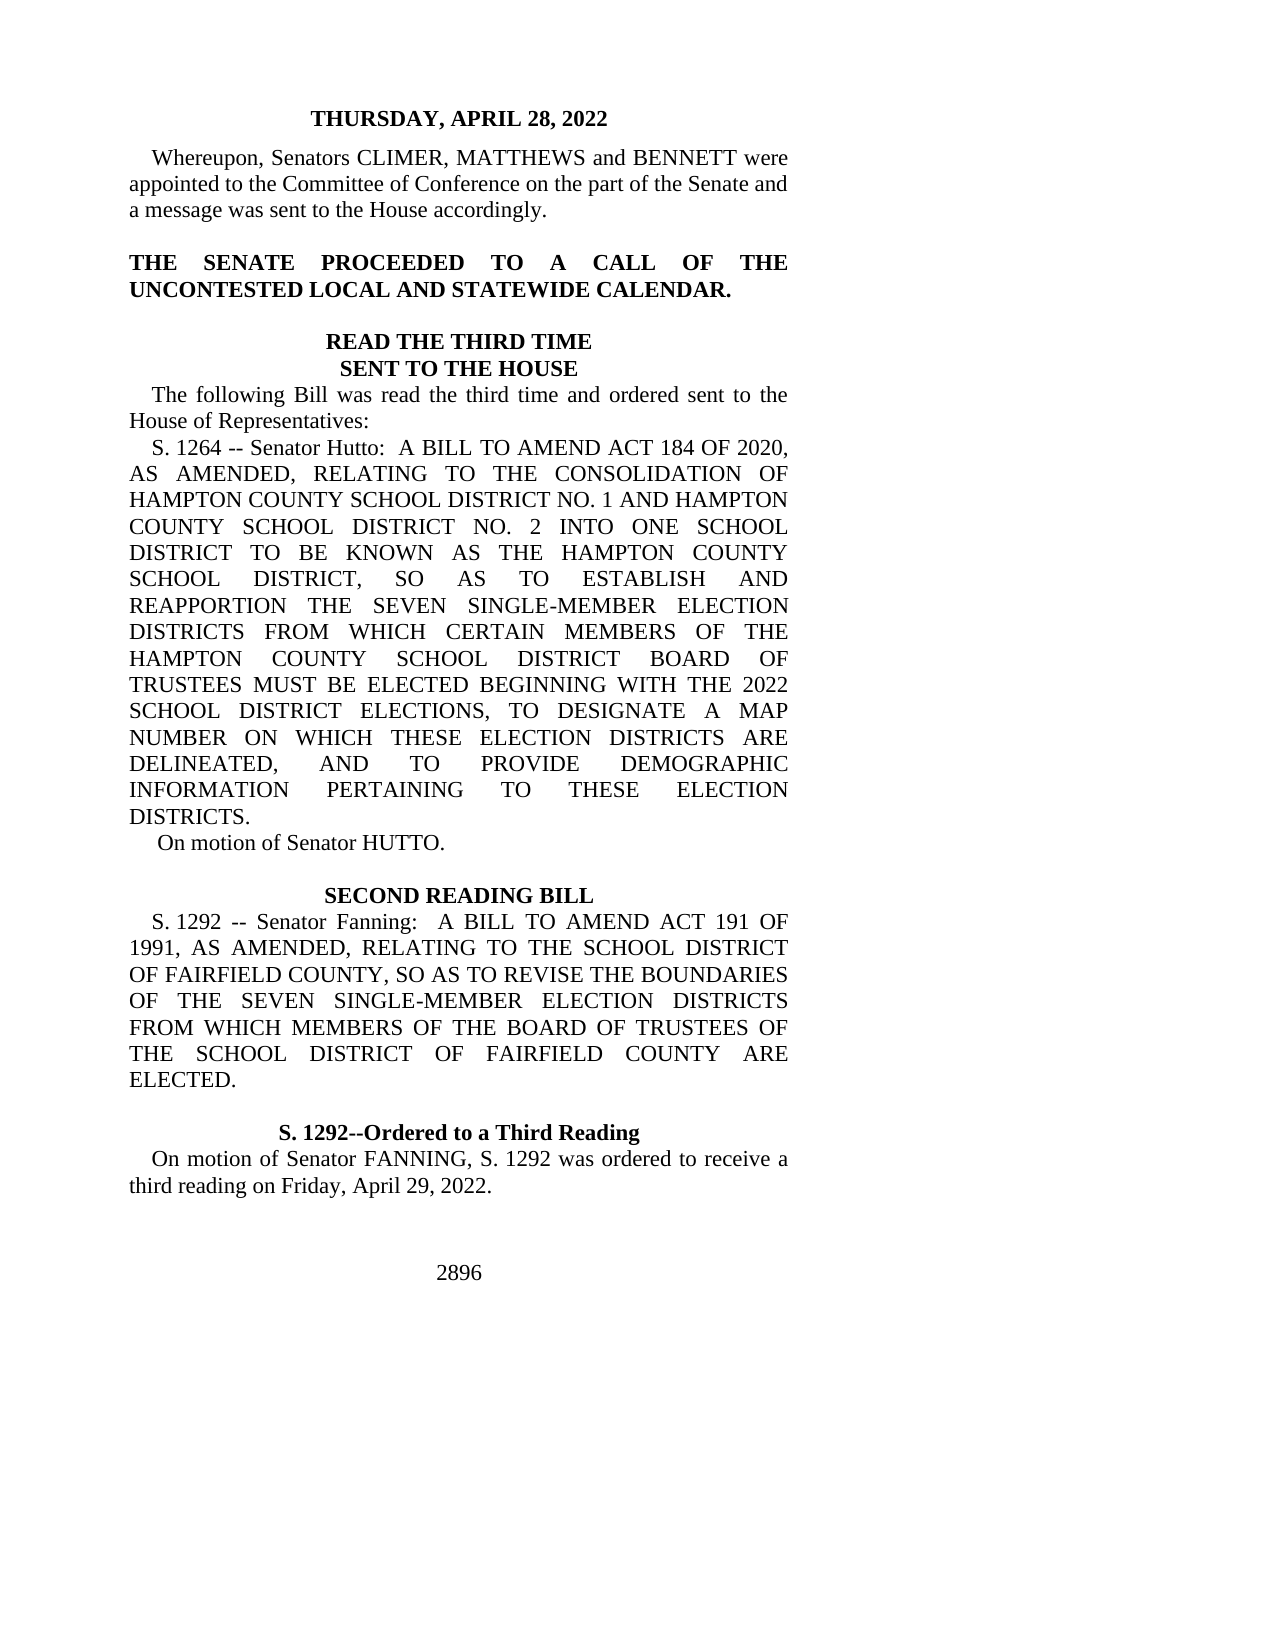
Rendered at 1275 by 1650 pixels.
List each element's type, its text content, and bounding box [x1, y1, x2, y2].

text READ THE THIRD TIME [129, 328, 789, 355]
text On motion of Senator FANNING, S. 1292 was ordered to receive a third reading on Friday, April 29, 2022. [129, 1145, 789, 1198]
text SECOND READING BILL [129, 882, 789, 908]
text SENT TO THE HOUSE [129, 355, 789, 381]
text S. 1264 -- Senator Hutto: A BILL TO AMEND ACT 184 OF 2020, AS AMENDED, RELATING TO THE CONSOLIDATION OF HAMPTON COUNTY SCHOOL DISTRICT NO. 1 AND HAMPTON COUNTY SCHOOL DISTRICT NO. 2 INTO ONE SCHOOL DISTRICT TO BE KNOWN AS THE HAMPTON COUNTY SCHOOL DISTRICT, SO AS TO ESTABLISH AND REAPPORTION THE SEVEN SINGLE-MEMBER ELECTION DISTRICTS FROM WHICH CERTAIN MEMBERS OF THE HAMPTON COUNTY SCHOOL DISTRICT BOARD OF TRUSTEES MUST BE ELECTED BEGINNING WITH THE 2022 SCHOOL DISTRICT ELECTIONS, TO DESIGNATE A MAP NUMBER ON WHICH THESE ELECTION DISTRICTS ARE DELINEATED, AND TO PROVIDE DEMOGRAPHIC INFORMATION PERTAINING TO THESE ELECTION DISTRICTS. [129, 434, 789, 829]
text The following Bill was read the third time and ordered sent to the House of Representatives: [129, 381, 789, 434]
text S. 1292 -- Senator Fanning: A BILL TO AMEND ACT 191 OF 1991, AS AMENDED, RELATING TO THE SCHOOL DISTRICT OF FAIRFIELD COUNTY, SO AS TO REVISE THE BOUNDARIES OF THE SEVEN SINGLE-MEMBER ELECTION DISTRICTS FROM WHICH MEMBERS OF THE BOARD OF TRUSTEES OF THE SCHOOL DISTRICT OF FAIRFIELD COUNTY ARE ELECTED. [129, 908, 789, 1093]
text Whereupon, Senators CLIMER, MATTHEWS and BENNETT were appointed to the Committee of Conference on the part of the Senate and a message was sent to the House accordingly. [129, 144, 789, 223]
text THE SENATE PROCEEDED TO A CALL OF THE UNCONTESTED LOCAL AND STATEWIDE CALENDAR. [129, 249, 789, 302]
text S. 1292--Ordered to a Third Reading [129, 1119, 789, 1145]
text On motion of Senator HUTTO. [129, 829, 789, 855]
